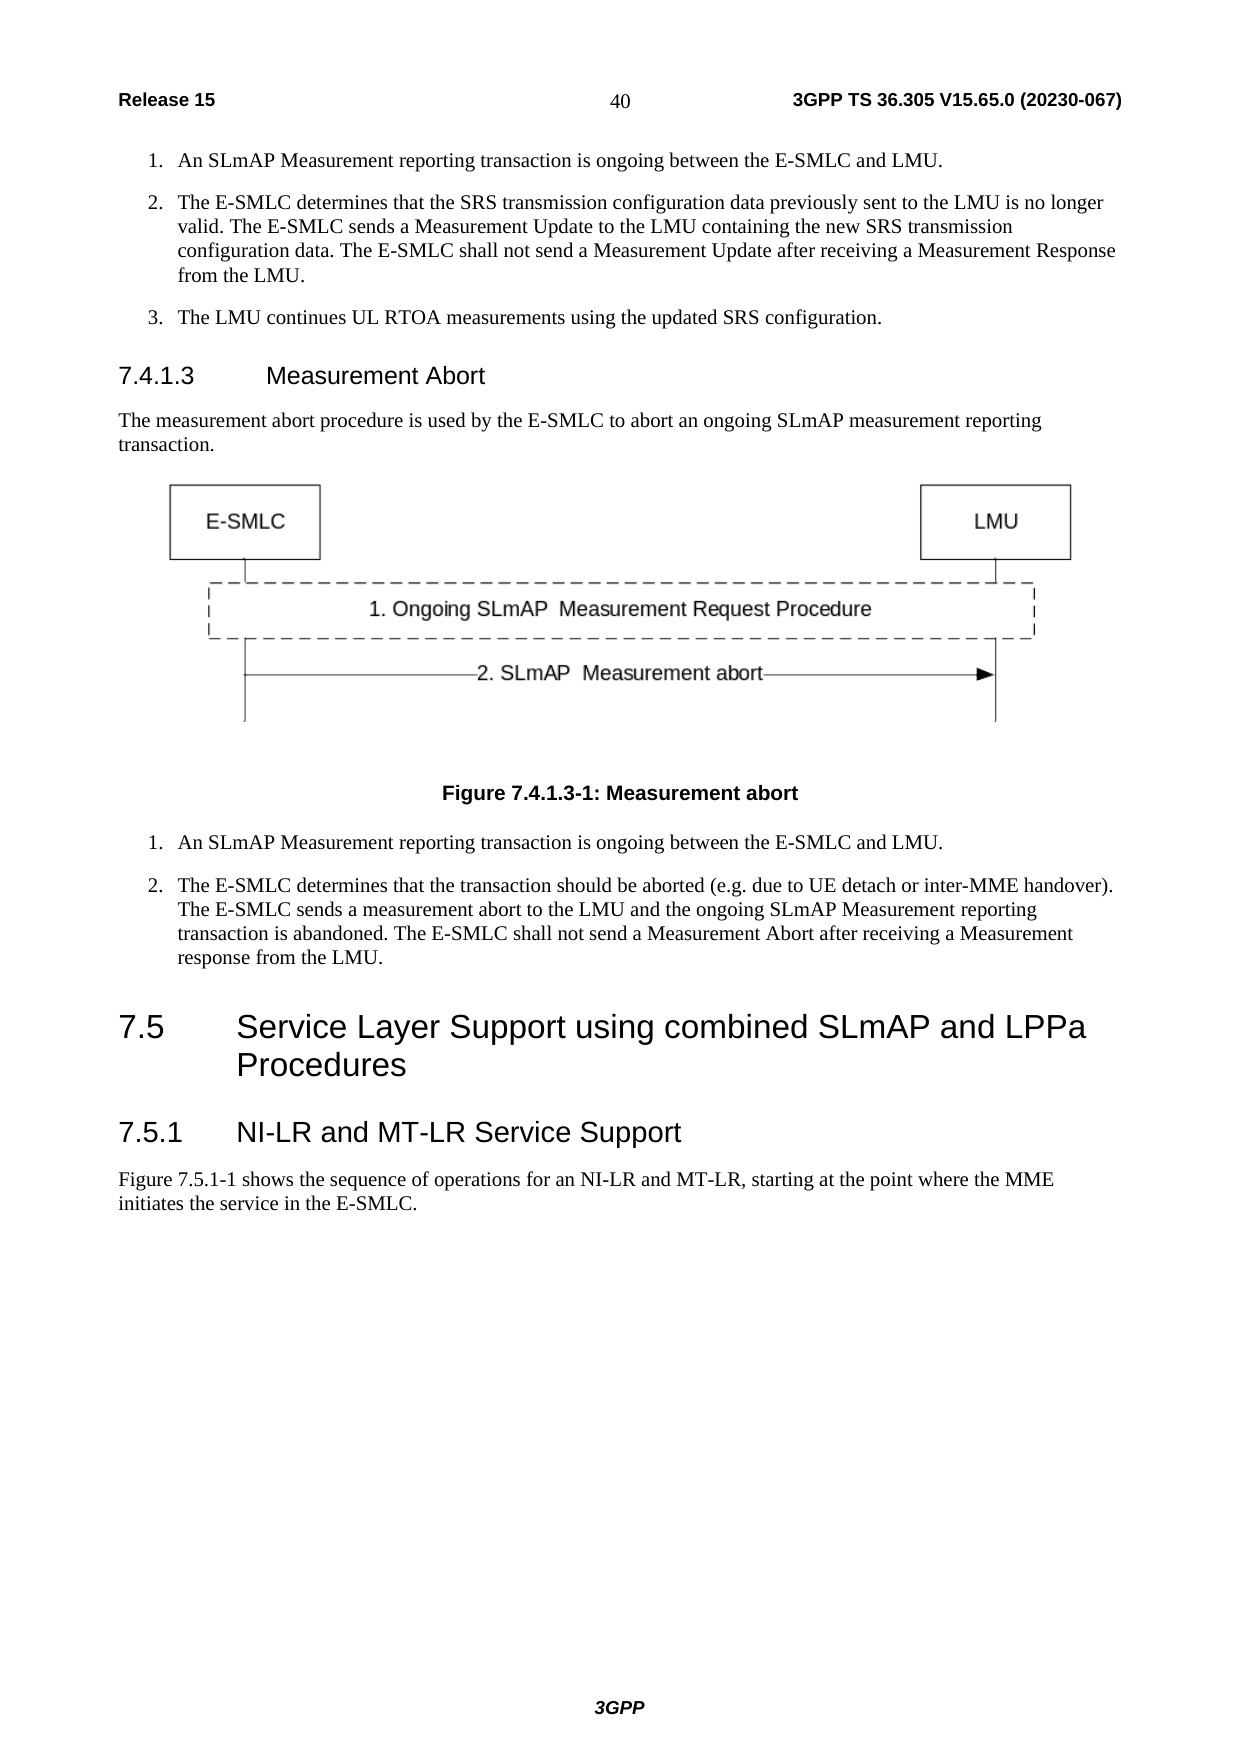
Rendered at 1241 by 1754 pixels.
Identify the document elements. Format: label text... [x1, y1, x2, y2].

text 1. An SLmAP Measurement reporting transaction is ongoing between the E-SMLC and LMU. [148, 147, 1122, 172]
text 1. An SLmAP Measurement reporting transaction is ongoing between the E-SMLC and LMU. [148, 830, 1122, 854]
subtitle 7.5 Service Layer Support using combined SLmAP and LPPa Procedures [118, 1007, 1122, 1084]
subtitle 7.5.1 NI-LR and MT-LR Service Support [118, 1115, 1122, 1148]
subtitle 7.4.1.3 Measurement Abort [118, 361, 1122, 389]
text 2. The E-SMLC determines that the SRS transmission configuration data previously sent to the LMU is no longer valid. The E-SMLC sends a Measurement Update to the LMU containing the new SRS transmission configuration data. The E-SMLC shall not send a Measurement Update after receiving a Measurement Response from the LMU. [148, 190, 1122, 287]
text 2. The E-SMLC determines that the transaction should be aborted (e.g. due to UE detach or inter-MME handover). The E-SMLC sends a measurement abort to the LMU and the ongoing SLmAP Measurement reporting transaction is abandoned. The E-SMLC shall not send a Measurement Abort after receiving a Measurement response from the LMU. [148, 873, 1122, 969]
text Figure 7.4.1.3-1: Measurement abort [118, 781, 1122, 805]
text 3. The LMU continues UL RTOA measurements using the updated SRS configuration. [148, 305, 1122, 329]
text Figure 7.5.1-1 shows the sequence of operations for an NI-LR and MT-LR, starting at the point where the MME initiates the service in the E-SMLC. [118, 1167, 1122, 1215]
text The measurement abort procedure is used by the E-SMLC to abort an ongoing SLmAP measurement reporting transaction. [118, 408, 1122, 456]
